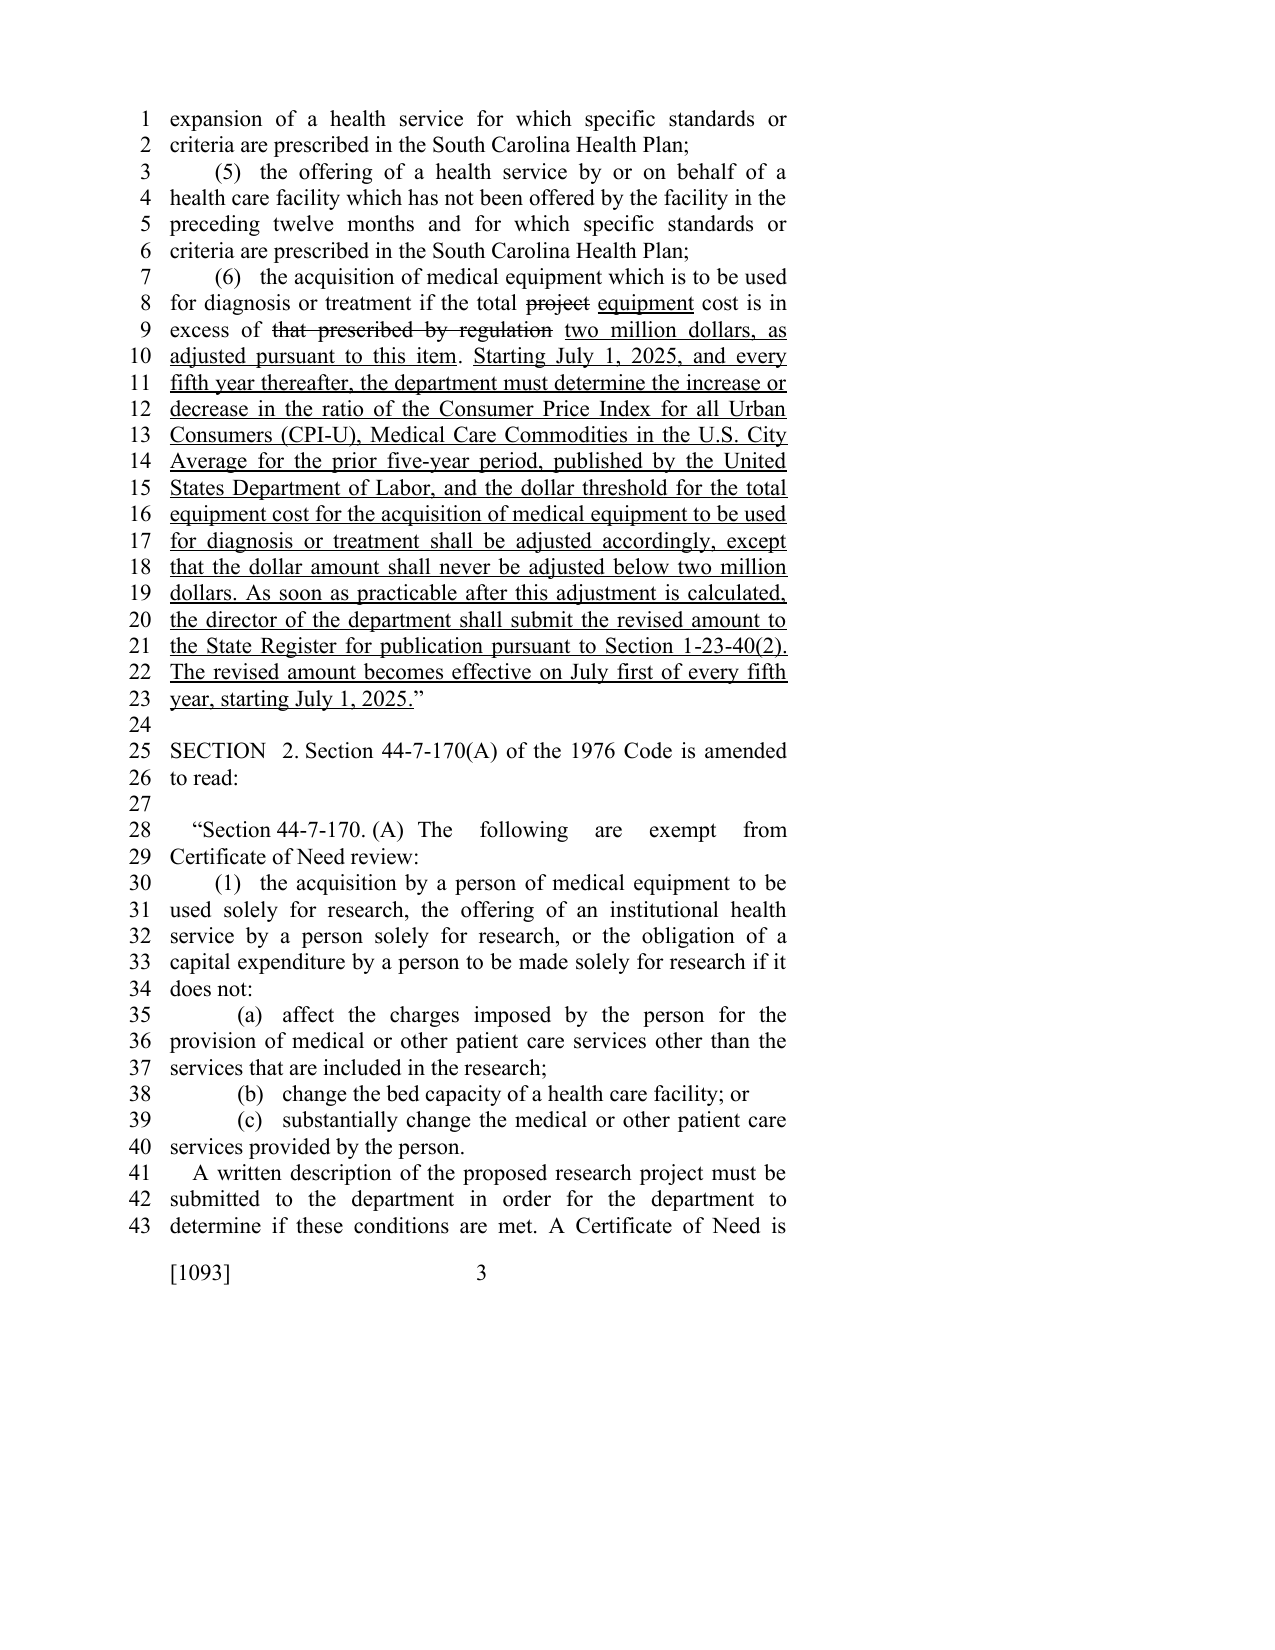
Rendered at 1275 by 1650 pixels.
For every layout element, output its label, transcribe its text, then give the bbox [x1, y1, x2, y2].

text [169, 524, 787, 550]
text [169, 105, 787, 158]
text (c) substantially change the medical or other patient care services provided by the person. [169, 1106, 787, 1159]
text “Section 44-7-170. (A) The following are exempt from Certificate of Need review: [169, 817, 787, 869]
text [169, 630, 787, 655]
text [169, 1159, 787, 1238]
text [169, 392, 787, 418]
text (5) the offering of a health service by or on behalf of a health care facility which has not been offered by the facility in the preceding twelve months and for which specific standards or criteria are prescribed in the South Carolina Health Plan; [169, 158, 787, 263]
text (6) the acquisition of medical equipment which is to be used for diagnosis or treatment if the total project equipment cost is in excess of that prescribed by regulation two million dollars, as adjusted pursuant to this item. Starting July 1, 2025, and every fifth year thereafter, the department must determine the increase or decrease in the ratio of the Consumer Price Index for all Urban Consumers (CPI-U), Medical Care Commodities in the U.S. City Average for the prior five-year period, published by the United States Department of Labor, and the dollar threshold for the total equipment cost for the acquisition of medical equipment to be used for diagnosis or treatment shall be adjusted accordingly, except that the dollar amount shall never be adjusted below two million dollars. As soon as practicable after this adjustment is calculated, the director of the department shall submit the revised amount to the State Register for publication pursuant to Section 1-23-40(2). The revised amount becomes effective on July first of every fifth year, starting July 1, 2025.” [169, 263, 787, 391]
text (1) the acquisition by a person of medical equipment to be used solely for research, the offering of an institutional health service by a person solely for research, or the obligation of a capital expenditure by a person to be made solely for research if it does not: [169, 869, 787, 1001]
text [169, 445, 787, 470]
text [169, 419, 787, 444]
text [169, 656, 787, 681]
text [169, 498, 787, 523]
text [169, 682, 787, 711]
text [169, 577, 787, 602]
text (a) affect the charges imposed by the person for the provision of medical or other patient care services other than the services that are included in the research; [169, 1001, 787, 1080]
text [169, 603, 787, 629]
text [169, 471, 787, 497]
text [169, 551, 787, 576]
text SECTION 2. Section 44-7-170(A) of the 1976 Code is amended to read: [169, 737, 787, 790]
text (b) change the bed capacity of a health care facility; or [169, 1080, 787, 1106]
